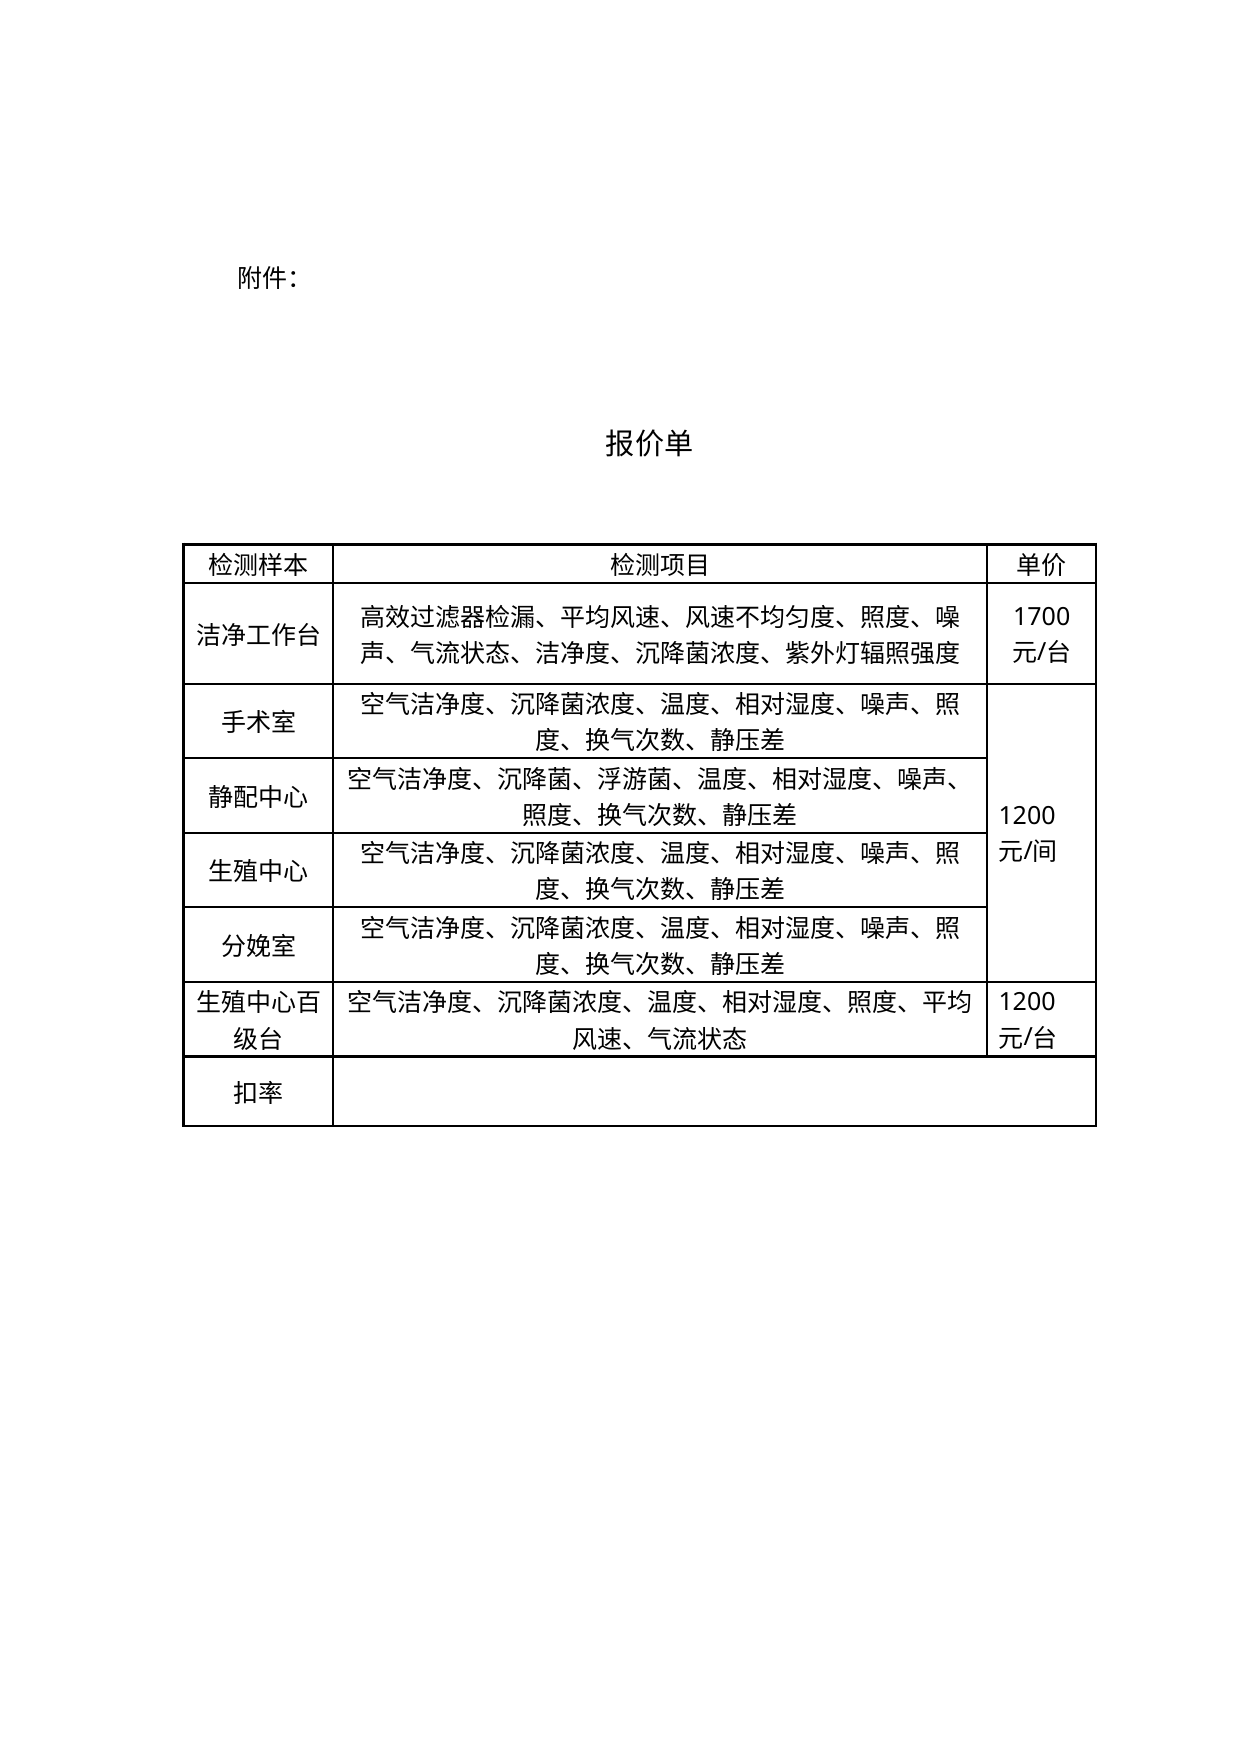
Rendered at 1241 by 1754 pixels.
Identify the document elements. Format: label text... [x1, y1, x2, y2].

table_cell 静配中心 [185, 759, 332, 832]
table_cell 空气洁净度、沉降菌浓度、温度、相对湿度、噪声、照度、换气次数、静压差 [334, 834, 986, 906]
table_cell 空气洁净度、沉降菌浓度、温度、相对湿度、噪声、照度、换气次数、静压差 [334, 685, 986, 757]
table_cell 1200元/间 [988, 685, 1095, 981]
table_cell 生殖中心 [185, 834, 332, 906]
table_cell 分娩室 [185, 908, 332, 981]
table_header 单价 [988, 546, 1095, 582]
table_cell 生殖中心百级台 [185, 983, 332, 1055]
table_cell 扣率 [185, 1058, 332, 1125]
table_cell [334, 1058, 1095, 1125]
table_cell 1200元/台 [988, 983, 1095, 1055]
table_cell 手术室 [185, 685, 332, 757]
table_cell 高效过滤器检漏、平均风速、风速不均匀度、照度、噪声、气流状态、洁净度、沉降菌浓度、紫外灯辐照强度 [334, 584, 986, 682]
table_cell 空气洁净度、沉降菌、浮游菌、温度、相对湿度、噪声、照度、换气次数、静压差 [334, 759, 986, 832]
table_cell 洁净工作台 [185, 584, 332, 682]
table_cell 1700元/台 [988, 584, 1095, 682]
table_header 检测项目 [334, 546, 986, 582]
table_cell 空气洁净度、沉降菌浓度、温度、相对湿度、噪声、照度、换气次数、静压差 [334, 908, 986, 981]
table_cell 空气洁净度、沉降菌浓度、温度、相对湿度、照度、平均风速、气流状态 [334, 983, 986, 1055]
text 附件： [187, 244, 1053, 309]
text 报价单 [187, 409, 1053, 474]
table_header 检测样本 [185, 546, 332, 582]
